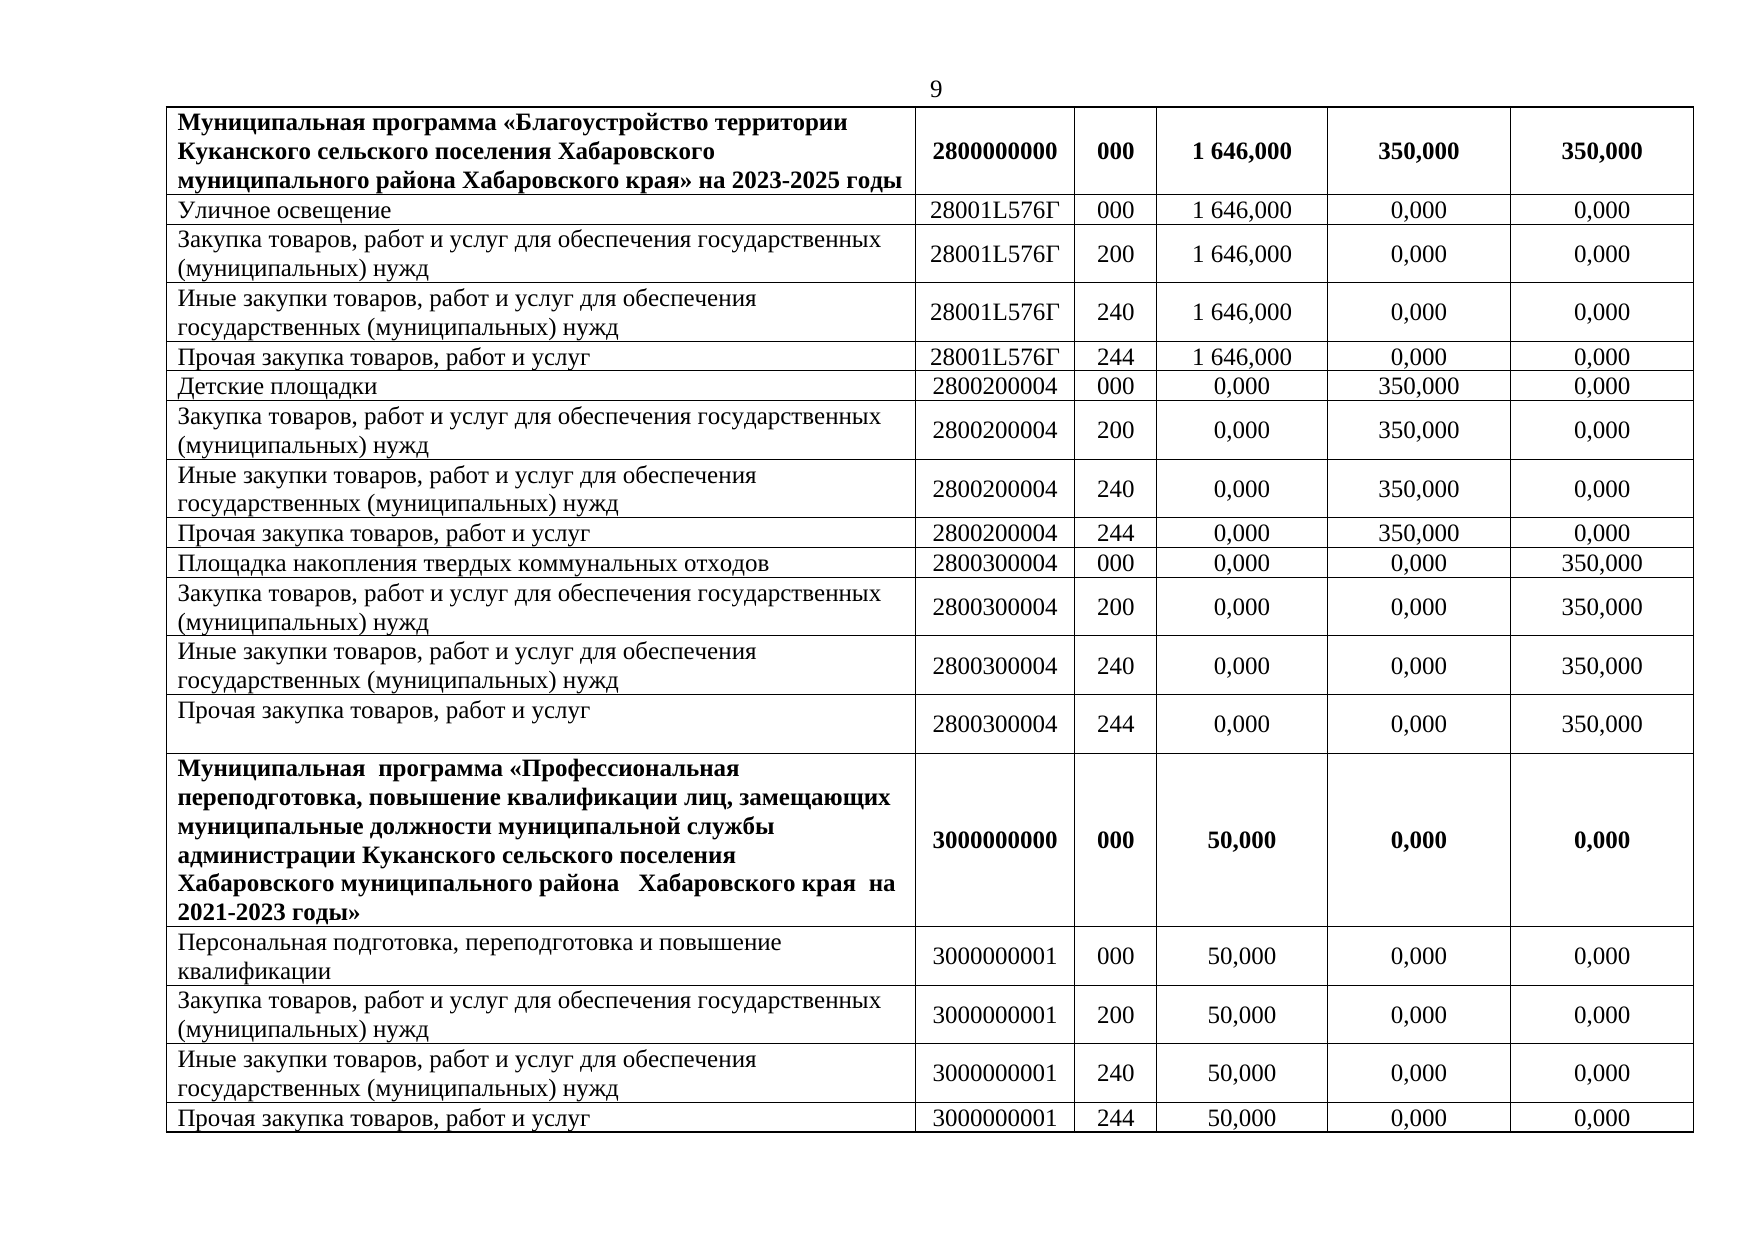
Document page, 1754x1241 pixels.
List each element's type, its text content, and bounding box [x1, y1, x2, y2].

table_cell 0,000 [1328, 636, 1510, 694]
table_cell 2800300004 [916, 695, 1074, 752]
table_cell 3000000001 [916, 1044, 1074, 1102]
table_cell Муниципальная программа «Благоустройство территории Куканского сельского поселения Хабаровского муниципального района Хабаровского края» на 2023-2025 годы [167, 108, 915, 194]
table_cell 0,000 [1511, 986, 1693, 1043]
table_cell 28001L576Г [916, 195, 1074, 223]
table_cell 0,000 [1328, 225, 1510, 282]
table_cell 0,000 [1157, 548, 1327, 577]
table_cell 0,000 [1157, 371, 1327, 400]
table_cell 0,000 [1328, 195, 1510, 223]
table_cell 0,000 [1511, 518, 1693, 547]
table_cell 244 [1075, 1103, 1156, 1131]
table_cell 0,000 [1157, 578, 1327, 635]
table_cell 350,000 [1511, 695, 1693, 752]
table_cell 1 646,000 [1157, 283, 1327, 341]
table_cell 0,000 [1511, 401, 1693, 459]
table_cell 240 [1075, 1044, 1156, 1102]
table_cell Детские площадки [167, 371, 915, 400]
table_cell 2800300004 [916, 636, 1074, 694]
table_cell 0,000 [1328, 754, 1510, 926]
table_cell Закупка товаров, работ и услуг для обеспечения государственных (муниципальных) нужд [167, 401, 915, 459]
table_cell 0,000 [1511, 371, 1693, 400]
table_cell 240 [1075, 636, 1156, 694]
table_cell 2800300004 [916, 578, 1074, 635]
table_cell 50,000 [1157, 986, 1327, 1043]
table_cell 350,000 [1328, 401, 1510, 459]
table_cell Иные закупки товаров, работ и услуг для обеспечения государственных (муниципальных) нужд [167, 636, 915, 694]
table_cell Прочая закупка товаров, работ и услуг [167, 342, 915, 370]
table_cell Иные закупки товаров, работ и услуг для обеспечения государственных (муниципальных) нужд [167, 283, 915, 341]
table_cell 350,000 [1511, 578, 1693, 635]
table_cell Закупка товаров, работ и услуг для обеспечения государственных (муниципальных) нужд [167, 225, 915, 282]
table_cell 0,000 [1511, 1103, 1693, 1131]
table_cell 0,000 [1328, 1103, 1510, 1131]
table_cell 0,000 [1328, 1044, 1510, 1102]
table_cell 1 646,000 [1157, 195, 1327, 223]
table_cell Закупка товаров, работ и услуг для обеспечения государственных (муниципальных) нужд [167, 986, 915, 1043]
table_cell Иные закупки товаров, работ и услуг для обеспечения государственных (муниципальных) нужд [167, 1044, 915, 1102]
table_cell Прочая закупка товаров, работ и услуг [167, 518, 915, 547]
table_cell 2800200004 [916, 460, 1074, 517]
table_cell 244 [1075, 695, 1156, 752]
table_cell 200 [1075, 578, 1156, 635]
table_cell Иные закупки товаров, работ и услуг для обеспечения государственных (муниципальных) нужд [167, 460, 915, 517]
table_cell 0,000 [1511, 460, 1693, 517]
table_cell 2800200004 [916, 518, 1074, 547]
table_cell 000 [1075, 548, 1156, 577]
table_cell 000 [1075, 371, 1156, 400]
table_cell 240 [1075, 283, 1156, 341]
table_cell 200 [1075, 986, 1156, 1043]
table_cell 200 [1075, 401, 1156, 459]
table_cell 2800200004 [916, 401, 1074, 459]
table_cell 240 [1075, 460, 1156, 517]
table_cell 1 646,000 [1157, 225, 1327, 282]
table_cell 0,000 [1511, 927, 1693, 984]
table_cell 0,000 [1511, 754, 1693, 926]
table_cell Уличное освещение [167, 195, 915, 223]
table_cell 350,000 [1328, 518, 1510, 547]
table_cell 0,000 [1328, 927, 1510, 984]
table_cell 3000000001 [916, 927, 1074, 984]
table_cell 50,000 [1157, 1044, 1327, 1102]
table_cell 2800000000 [916, 108, 1074, 194]
table_cell 3000000001 [916, 1103, 1074, 1131]
table_cell 3000000001 [916, 986, 1074, 1043]
table_cell 1 646,000 [1157, 108, 1327, 194]
table_cell 50,000 [1157, 927, 1327, 984]
table_cell 350,000 [1511, 108, 1693, 194]
table_cell 0,000 [1328, 695, 1510, 752]
table_cell 2800200004 [916, 371, 1074, 400]
table_cell 0,000 [1511, 1044, 1693, 1102]
table_cell 0,000 [1157, 401, 1327, 459]
table_cell 0,000 [1157, 636, 1327, 694]
table_cell 0,000 [1157, 460, 1327, 517]
table_cell 000 [1075, 927, 1156, 984]
table_cell 0,000 [1328, 578, 1510, 635]
table_cell 244 [1075, 518, 1156, 547]
table_cell 28001L576Г [916, 342, 1074, 370]
table_cell 0,000 [1511, 195, 1693, 223]
table_cell 0,000 [1157, 695, 1327, 752]
table_cell 350,000 [1511, 636, 1693, 694]
table_cell 000 [1075, 754, 1156, 926]
table_cell 350,000 [1328, 108, 1510, 194]
table_cell 000 [1075, 195, 1156, 223]
table_cell 0,000 [1511, 342, 1693, 370]
table_cell 0,000 [1328, 342, 1510, 370]
table_cell 0,000 [1328, 283, 1510, 341]
table_cell 2800300004 [916, 548, 1074, 577]
table_cell 3000000000 [916, 754, 1074, 926]
table_cell 000 [1075, 108, 1156, 194]
table_cell 0,000 [1328, 986, 1510, 1043]
table_cell 350,000 [1511, 548, 1693, 577]
table_cell 350,000 [1328, 460, 1510, 517]
table_cell 0,000 [1157, 518, 1327, 547]
table_cell 0,000 [1511, 225, 1693, 282]
table_cell 50,000 [1157, 754, 1327, 926]
table_cell 1 646,000 [1157, 342, 1327, 370]
table_cell Закупка товаров, работ и услуг для обеспечения государственных (муниципальных) нужд [167, 578, 915, 635]
table_cell 350,000 [1328, 371, 1510, 400]
table_cell Муниципальная программа «Профессиональная переподготовка, повышение квалификации лиц, замещающих муниципальные должности муниципальной службы администрации Куканского сельского поселения Хабаровского муниципального района Хабаровского края на 2021-2023 годы» [167, 754, 915, 926]
table_cell 0,000 [1328, 548, 1510, 577]
table_cell Персональная подготовка, переподготовка и повышение квалификации [167, 927, 915, 984]
table_cell Прочая закупка товаров, работ и услуг [167, 695, 915, 752]
table_cell 28001L576Г [916, 283, 1074, 341]
table_cell 200 [1075, 225, 1156, 282]
table_cell Площадка накопления твердых коммунальных отходов [167, 548, 915, 577]
table_cell 244 [1075, 342, 1156, 370]
table_cell 28001L576Г [916, 225, 1074, 282]
table_cell 0,000 [1511, 283, 1693, 341]
table_cell 50,000 [1157, 1103, 1327, 1131]
table_cell Прочая закупка товаров, работ и услуг [167, 1103, 915, 1131]
